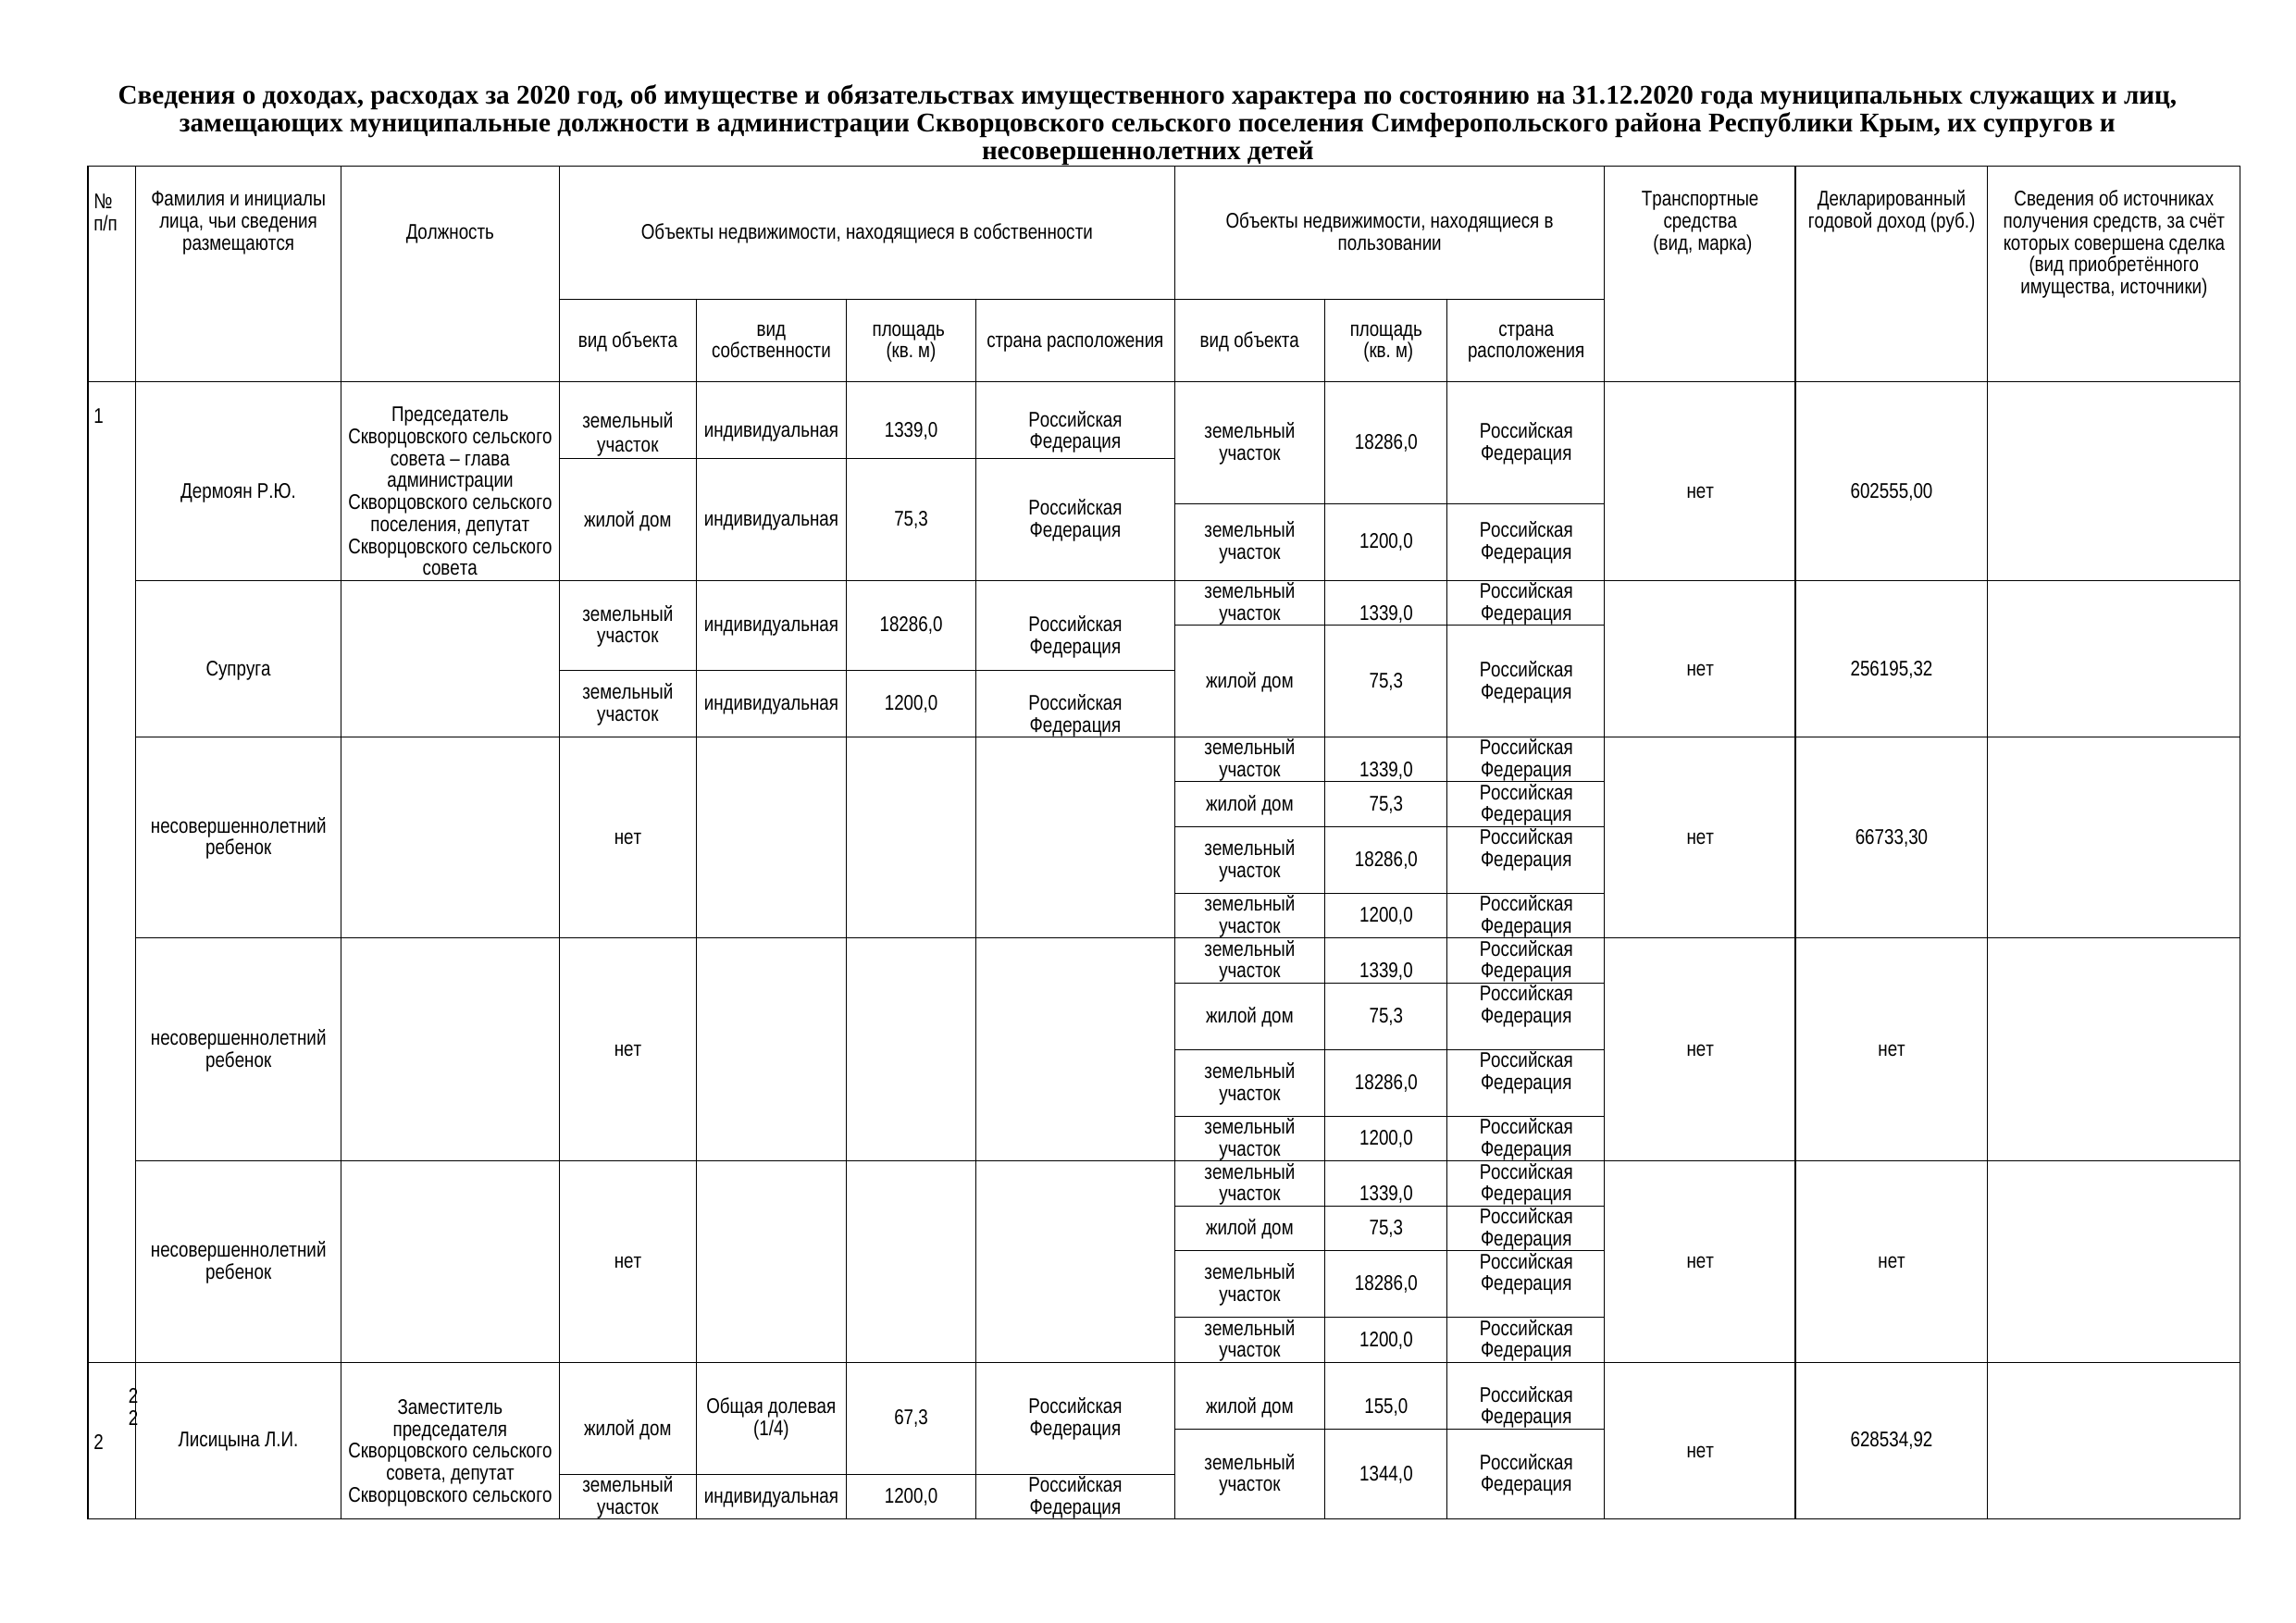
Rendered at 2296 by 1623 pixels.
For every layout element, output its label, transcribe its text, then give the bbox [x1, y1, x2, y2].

table_cell 18286,0 [1325, 382, 1446, 503]
table_cell индивидуальная [697, 459, 846, 580]
table_cell 1200,0 [847, 671, 975, 737]
table_cell земельный участок [1175, 737, 1324, 781]
table_cell жилой дом [1175, 1363, 1324, 1429]
table_cell нет [1605, 581, 1794, 737]
table_cell земельный участок [560, 581, 696, 670]
table_header Сведения об источниках получения средств, за счёт которых совершена сделка (вид приобретённого имущества, источники) [1988, 167, 2240, 298]
table_cell 66733,30 [1796, 737, 1987, 937]
table_cell Российская Федерация [1447, 626, 1604, 737]
table_cell несовершеннолетний ребенок [136, 737, 341, 937]
table_cell земельный участок [1175, 1251, 1324, 1317]
table_cell нет [560, 1161, 696, 1362]
table_cell вид объекта [560, 300, 696, 381]
table_cell 1200,0 [847, 1475, 975, 1518]
table_cell Российская Федерация [976, 1475, 1174, 1518]
table_cell Российская Федерация [976, 1363, 1174, 1473]
table_cell [847, 1161, 975, 1362]
table_cell Российская Федерация [1447, 984, 1604, 1049]
table_cell несовершеннолетний ребенок [136, 938, 341, 1160]
table_cell [341, 938, 559, 1160]
table_header Декларированный годовой доход (руб.) [1796, 167, 1987, 298]
table_cell [976, 938, 1174, 1160]
table_cell Российская Федерация [1447, 1207, 1604, 1250]
table_cell 75,3 [847, 459, 975, 580]
table_cell вид объекта [1175, 300, 1324, 381]
table_cell Российская Федерация [976, 581, 1174, 670]
table_cell земельный участок [1175, 504, 1324, 580]
table_cell земельный участок [1175, 1161, 1324, 1206]
table_cell 75,3 [1325, 626, 1446, 737]
table_cell нет [1605, 938, 1794, 1160]
table_header Должность [341, 167, 559, 298]
table_cell [136, 299, 341, 381]
table_cell 67,3 [847, 1363, 975, 1473]
table_cell нет [560, 938, 696, 1160]
table_cell 22 2 [89, 1363, 135, 1518]
table_cell жилой дом [1175, 626, 1324, 737]
table_cell Дермоян Р.Ю. [136, 382, 341, 580]
table_cell площадь (кв. м) [1325, 300, 1446, 381]
table_cell [1988, 737, 2240, 937]
table_cell [1988, 1363, 2240, 1518]
table_cell индивидуальная [697, 671, 846, 737]
table_cell нет [1605, 382, 1794, 580]
table_cell 1344,0 [1325, 1430, 1446, 1518]
table_cell [847, 737, 975, 937]
table_cell жилой дом [1175, 1207, 1324, 1250]
table_cell Российская Федерация [1447, 782, 1604, 826]
table_header Транспортные средства (вид, марка) [1605, 167, 1794, 298]
table_cell [697, 1161, 846, 1362]
table_cell земельный участок [1175, 1117, 1324, 1160]
table_cell Российская Федерация [1447, 1117, 1604, 1160]
table_cell земельный участок [1175, 938, 1324, 983]
table_cell земельный участок [1175, 581, 1324, 625]
table_cell [976, 1161, 1174, 1362]
table_cell Российская Федерация [976, 459, 1174, 580]
table_cell Заместитель председателя Скворцовского сельского совета, депутат Скворцовского сельского совета [341, 1363, 559, 1518]
table_header Фамилия и инициалы лица, чьи сведения размещаются [136, 167, 341, 298]
table_cell Российская Федерация [1447, 938, 1604, 983]
table_cell 1339,0 [1325, 581, 1446, 625]
table_cell 628534,92 [1796, 1363, 1987, 1518]
table_cell Российская Федерация [1447, 1318, 1604, 1362]
table_cell 256195,32 [1796, 581, 1987, 737]
table_cell нет [560, 737, 696, 937]
table_cell Российская Федерация [1447, 1161, 1604, 1206]
table_cell 1200,0 [1325, 1117, 1446, 1160]
table_cell [847, 938, 975, 1160]
table_cell 1339,0 [1325, 737, 1446, 781]
table_cell несовершеннолетний ребенок [136, 1161, 341, 1362]
table_cell 75,3 [1325, 782, 1446, 826]
table_cell земельный участок [1175, 1050, 1324, 1116]
table_cell [697, 938, 846, 1160]
table_cell 155,0 [1325, 1363, 1446, 1429]
table_cell 1 [89, 382, 135, 1362]
table_cell [1796, 299, 1987, 381]
table_cell индивидуальная [697, 1475, 846, 1518]
table_cell Российская Федерация [1447, 1430, 1604, 1518]
table_cell [341, 1161, 559, 1362]
table_cell [89, 299, 135, 381]
table_cell Российская Федерация [1447, 1363, 1604, 1429]
table_cell земельный участок [1175, 382, 1324, 503]
table_header № п/п [89, 167, 135, 298]
table_cell 1200,0 [1325, 504, 1446, 580]
table_cell [1988, 938, 2240, 1160]
table_header Объекты недвижимости, находящиеся в собственности [560, 167, 1174, 298]
table_cell 18286,0 [1325, 1251, 1446, 1317]
table_cell 1339,0 [847, 382, 975, 458]
table_cell земельный участок [560, 382, 696, 458]
table_cell нет [1605, 1161, 1794, 1362]
table_cell жилой дом [1175, 984, 1324, 1049]
table_cell 1339,0 [1325, 1161, 1446, 1206]
table_cell [976, 737, 1174, 937]
table_cell индивидуальная [697, 382, 846, 458]
table_cell земельный участок [1175, 827, 1324, 893]
table_cell [1605, 299, 1794, 381]
table_cell Российская Федерация [1447, 894, 1604, 937]
table_cell страна расположения [976, 300, 1174, 381]
table_cell земельный участок [1175, 1430, 1324, 1518]
table_cell Российская Федерация [1447, 504, 1604, 580]
table_cell земельный участок [560, 671, 696, 737]
table_cell 75,3 [1325, 984, 1446, 1049]
table_cell 1200,0 [1325, 894, 1446, 937]
table_cell [1988, 299, 2240, 381]
table_cell нет [1605, 737, 1794, 937]
text Сведения о доходах, расходах за 2020 год, об имуществе и обязательствах имущественного характера по состоянию на 31.12.2020 года муниципальных служащих и лиц, замещающих муниципальные должности в администрации Скворцовского сельского поселения Симферопольского района Республики Крым, их супругов и несовершеннолетних детей [109, 82, 2186, 166]
table_cell жилой дом [560, 459, 696, 580]
table_cell Российская Федерация [1447, 827, 1604, 893]
table_cell Российская Федерация [1447, 382, 1604, 503]
table_cell 1200,0 [1325, 1318, 1446, 1362]
table_cell Председатель Скворцовского сельского совета – глава администрации Скворцовского сельского поселения, депутат Скворцовского сельского совета [341, 382, 559, 580]
table_cell [1988, 581, 2240, 737]
table_cell нет [1796, 1161, 1987, 1362]
table_cell Супруга [136, 581, 341, 737]
table_cell земельный участок [1175, 894, 1324, 937]
table_cell 75,3 [1325, 1207, 1446, 1250]
table_cell [1988, 382, 2240, 580]
table_cell 18286,0 [847, 581, 975, 670]
table_cell индивидуальная [697, 581, 846, 670]
table_cell Лисицына Л.И. [136, 1363, 341, 1518]
table_cell земельный участок [1175, 1318, 1324, 1362]
table_cell 602555,00 [1796, 382, 1987, 580]
table_cell Общая долевая (1/4) [697, 1363, 846, 1473]
table_cell Российская Федерация [1447, 581, 1604, 625]
table_cell 18286,0 [1325, 1050, 1446, 1116]
table_cell площадь (кв. м) [847, 300, 975, 381]
table_cell Российская Федерация [976, 671, 1174, 737]
table_cell нет [1605, 1363, 1794, 1518]
table_cell [697, 737, 846, 937]
table_cell вид собственности [697, 300, 846, 381]
table_cell 18286,0 [1325, 827, 1446, 893]
table_cell нет [1796, 938, 1987, 1160]
table_cell жилой дом [1175, 782, 1324, 826]
table_cell земельный участок [560, 1475, 696, 1518]
table_cell страна расположения [1447, 300, 1604, 381]
table_cell [341, 299, 559, 381]
table_cell [341, 737, 559, 937]
table_cell жилой дом [560, 1363, 696, 1473]
table_header Объекты недвижимости, находящиеся в пользовании [1175, 167, 1604, 298]
table_cell [341, 581, 559, 737]
table_cell Российская Федерация [1447, 1251, 1604, 1317]
table_cell 1339,0 [1325, 938, 1446, 983]
table_cell Российская Федерация [976, 382, 1174, 458]
table_cell [1988, 1161, 2240, 1362]
table_cell Российская Федерация [1447, 737, 1604, 781]
table_cell Российская Федерация [1447, 1050, 1604, 1116]
